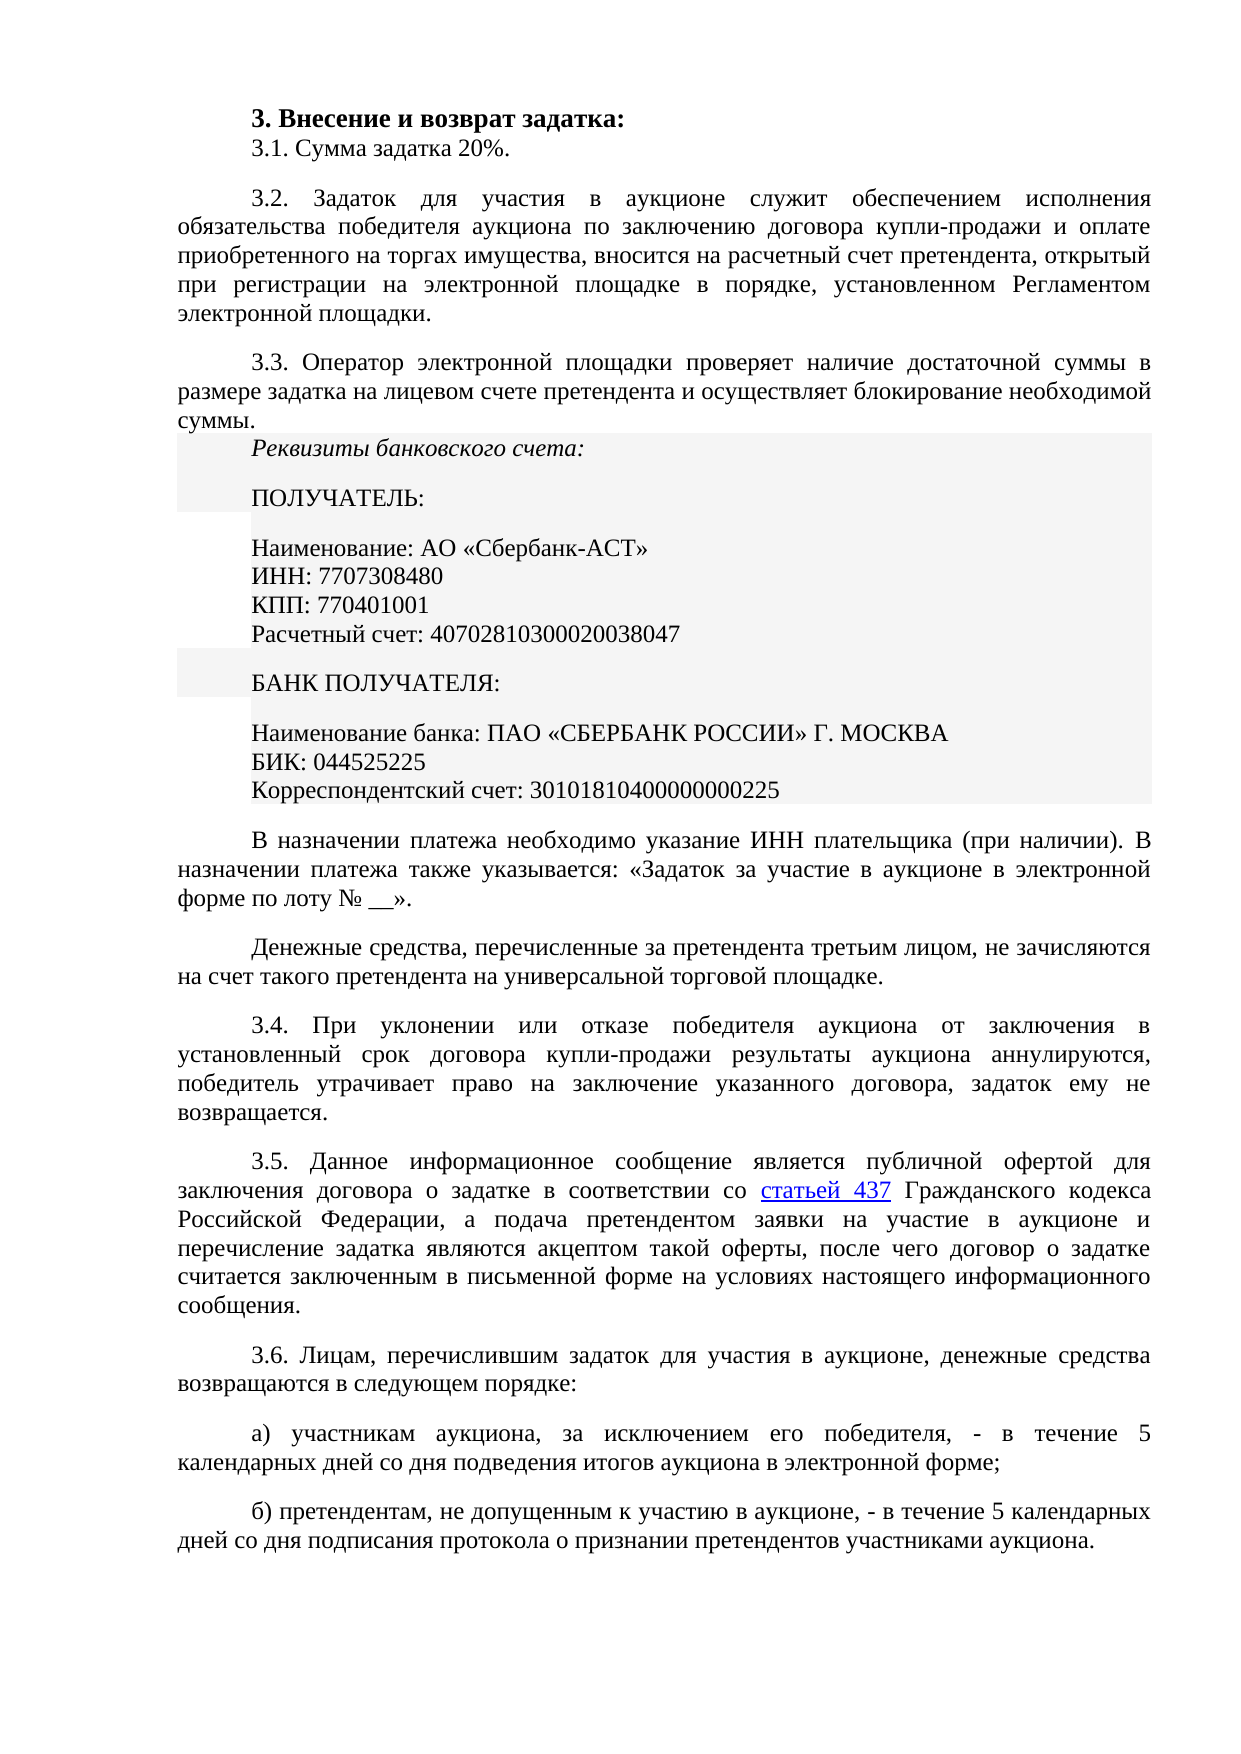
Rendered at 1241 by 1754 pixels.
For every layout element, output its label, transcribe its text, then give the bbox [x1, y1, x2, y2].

text Наименование банка: ПАО «СБЕРБАНК РОССИИ» Г. МОСКВА БИК: 044525225 Корреспондентский счет: 30101810400000000225 [251, 718, 1152, 804]
text 3.6. Лицам, перечислившим задаток для участия в аукционе, денежные средства возвращаются в следующем порядке: [177, 1340, 1152, 1397]
text а) участникам аукциона, за исключением его победителя, - в течение 5 календарных дней со дня подведения итогов аукциона в электронной форме; [177, 1418, 1152, 1476]
text 3.2. Задаток для участия в аукционе служит обеспечением исполнения обязательства победителя аукциона по заключению договора купли-продажи и оплате приобретенного на торгах имущества, вносится на расчетный счет претендента, открытый при регистрации на электронной площадке в порядке, установленном Регламентом электронной площадки. [177, 183, 1152, 326]
text ПОЛУЧАТЕЛЬ: [177, 483, 1152, 512]
text 3. Внесение и возврат задатка: [177, 102, 1152, 133]
text Наименование: АО «Сбербанк-АСТ» ИНН: 7707308480 КПП: 770401001 Расчетный счет: 40702810300020038047 [251, 533, 1152, 648]
text б) претендентам, не допущенным к участию в аукционе, - в течение 5 календарных дней со дня подписания протокола о признании претендентов участниками аукциона. [177, 1496, 1152, 1554]
text 3.5. Данное информационное сообщение является публичной офертой для заключения договора о задатке в соответствии со статьей 437 Гражданского кодекса Российской Федерации, а подача претендентом заявки на участие в аукционе и перечисление задатка являются акцептом такой оферты, после чего договор о задатке считается заключенным в письменной форме на условиях настоящего информационного сообщения. [177, 1146, 1152, 1319]
text 3.3. Оператор электронной площадки проверяет наличие достаточной суммы в размере задатка на лицевом счете претендента и осуществляет блокирование необходимой суммы. [177, 347, 1152, 433]
text Денежные средства, перечисленные за претендента третьим лицом, не зачисляются на счет такого претендента на универсальной торговой площадке. [177, 932, 1152, 990]
text В назначении платежа необходимо указание ИНН плательщика (при наличии). В назначении платежа также указывается: «Задаток за участие в аукционе в электронной форме по лоту № __». [177, 825, 1152, 911]
text 3.4. При уклонении или отказе победителя аукциона от заключения в установленный срок договора купли-продажи результаты аукциона аннулируются, победитель утрачивает право на заключение указанного договора, задаток ему не возвращается. [177, 1011, 1152, 1126]
text Реквизиты банковского счета: [177, 433, 1152, 462]
text БАНК ПОЛУЧАТЕЛЯ: [177, 668, 1152, 697]
text 3.1. Сумма задатка 20%. [177, 133, 1152, 162]
